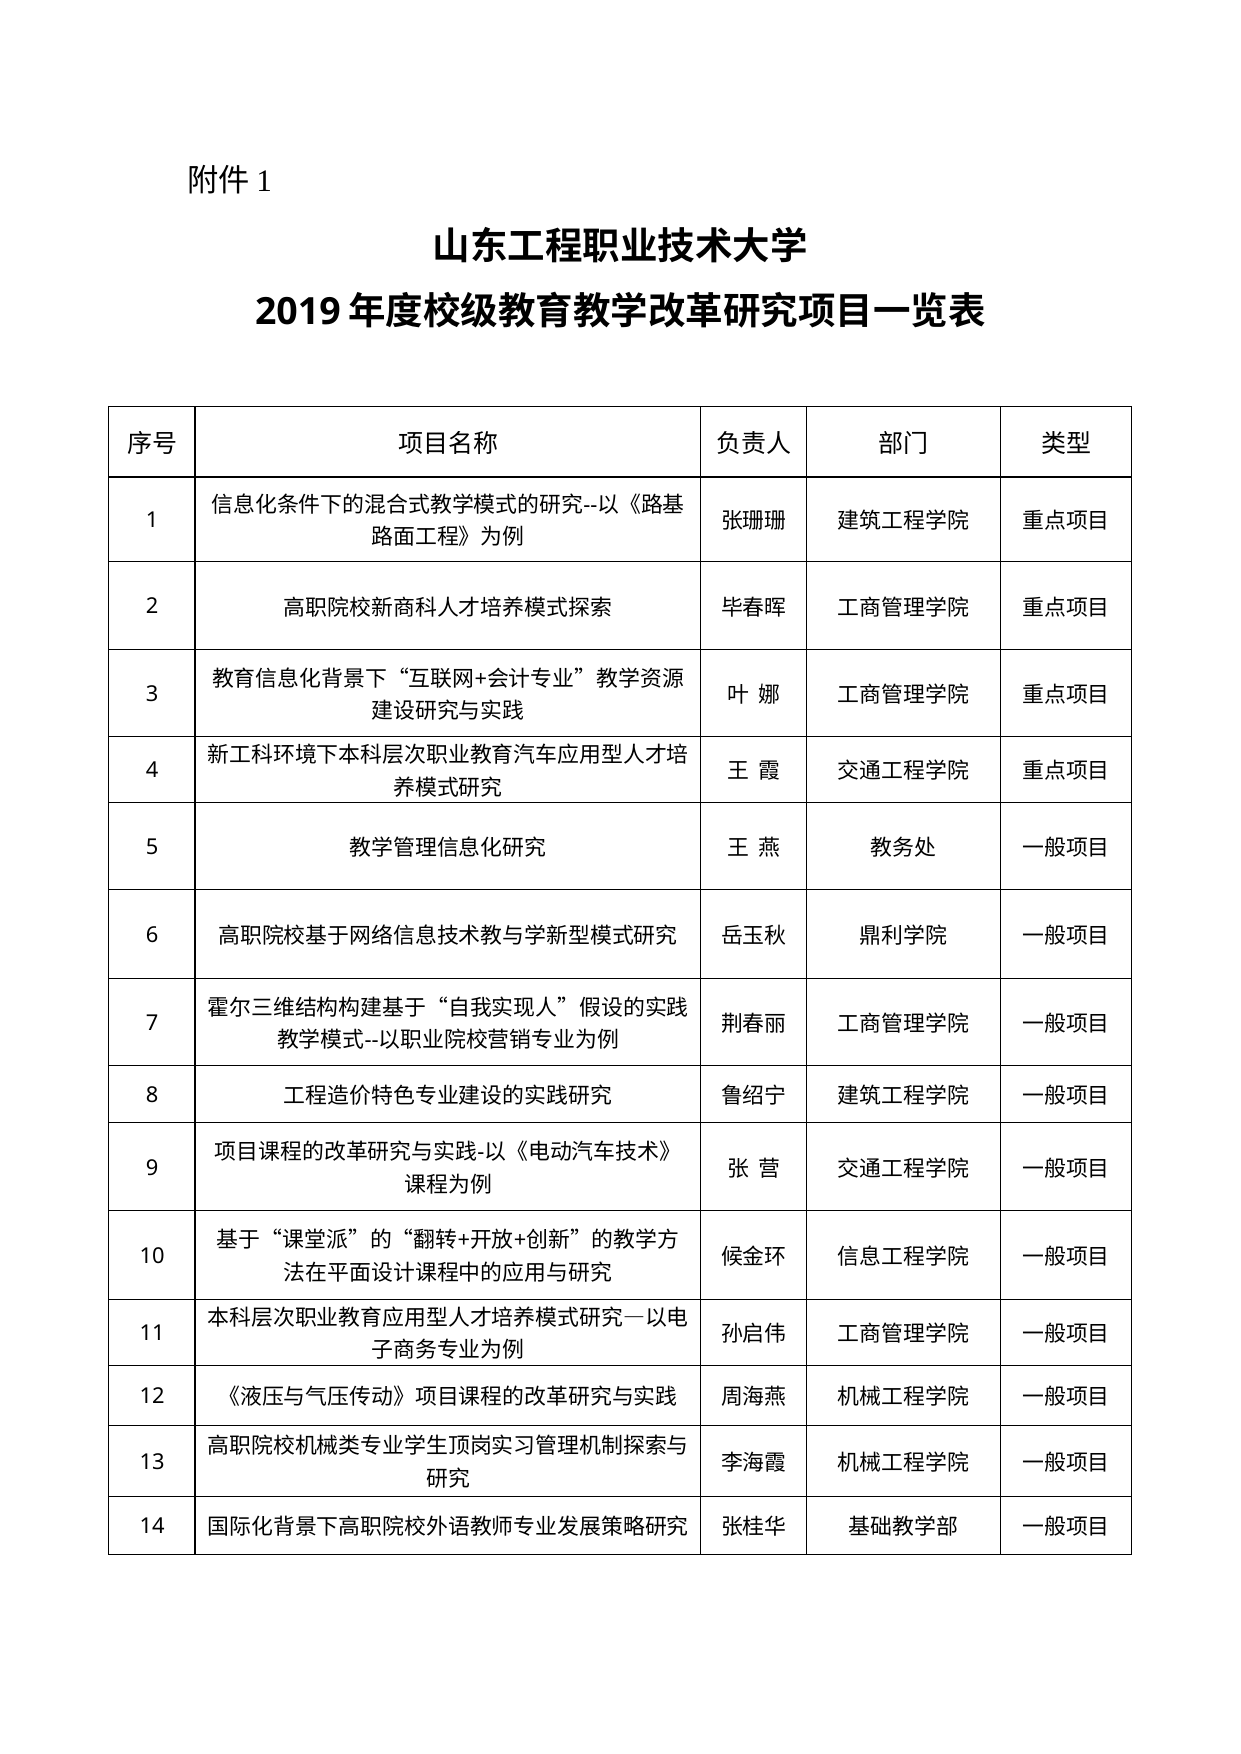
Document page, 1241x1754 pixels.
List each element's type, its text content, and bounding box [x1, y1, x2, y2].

table_cell 一般项目 [1001, 890, 1131, 978]
table_cell 一般项目 [1001, 1211, 1131, 1298]
table_cell 6 [109, 890, 194, 978]
table_cell 鼎利学院 [807, 890, 1000, 978]
table_cell 4 [109, 737, 194, 802]
table_cell 工商管理学院 [807, 979, 1000, 1065]
table_cell 一般项目 [1001, 1066, 1131, 1122]
table_cell 王 霞 [701, 737, 806, 802]
table_cell 一般项目 [1001, 1426, 1131, 1496]
table_cell 8 [109, 1066, 194, 1122]
table_cell 孙启伟 [701, 1300, 806, 1364]
table_cell 张 营 [701, 1123, 806, 1210]
table_cell 14 [109, 1497, 194, 1554]
table_cell 3 [109, 650, 194, 736]
table_cell 新工科环境下本科层次职业教育汽车应用型人才培养模式研究 [196, 737, 700, 802]
table_cell 信息工程学院 [807, 1211, 1000, 1298]
table_cell 重点项目 [1001, 650, 1131, 736]
table_cell 岳玉秋 [701, 890, 806, 978]
table_cell 李海霞 [701, 1426, 806, 1496]
table_cell 2 [109, 562, 194, 649]
table_cell 建筑工程学院 [807, 478, 1000, 561]
table_cell 机械工程学院 [807, 1426, 1000, 1496]
table_cell 本科层次职业教育应用型人才培养模式研究—以电子商务专业为例 [196, 1300, 700, 1364]
table_cell 高职院校新商科人才培养模式探索 [196, 562, 700, 649]
table_cell 一般项目 [1001, 1366, 1131, 1424]
table_cell 建筑工程学院 [807, 1066, 1000, 1122]
table_cell 1 [109, 478, 194, 561]
table_cell 信息化条件下的混合式教学模式的研究--以《路基路面工程》为例 [196, 478, 700, 561]
table_cell 《液压与气压传动》项目课程的改革研究与实践 [196, 1366, 700, 1424]
text 2019年度校级教育教学改革研究项目一览表 [187, 276, 1053, 341]
table_cell 教育信息化背景下“互联网+会计专业”教学资源建设研究与实践 [196, 650, 700, 736]
table_cell 9 [109, 1123, 194, 1210]
table_cell 王 燕 [701, 803, 806, 889]
table_cell 国际化背景下高职院校外语教师专业发展策略研究 [196, 1497, 700, 1554]
table_cell 鲁绍宁 [701, 1066, 806, 1122]
table_cell 张桂华 [701, 1497, 806, 1554]
table_cell 一般项目 [1001, 979, 1131, 1065]
table_cell 10 [109, 1211, 194, 1298]
table_header 负责人 [701, 407, 806, 476]
table_cell 7 [109, 979, 194, 1065]
table_cell 重点项目 [1001, 562, 1131, 649]
text 山东工程职业技术大学 [187, 211, 1053, 276]
table_cell 叶 娜 [701, 650, 806, 736]
table_cell 毕春晖 [701, 562, 806, 649]
table_cell 交通工程学院 [807, 737, 1000, 802]
table_header 序号 [109, 407, 194, 476]
table_cell 11 [109, 1300, 194, 1364]
table_cell 13 [109, 1426, 194, 1496]
table_cell 霍尔三维结构构建基于“自我实现人”假设的实践教学模式--以职业院校营销专业为例 [196, 979, 700, 1065]
table_cell 高职院校基于网络信息技术教与学新型模式研究 [196, 890, 700, 978]
table_cell 工商管理学院 [807, 562, 1000, 649]
table_cell 候金环 [701, 1211, 806, 1298]
table_header 项目名称 [196, 407, 700, 476]
text 附件1 [187, 146, 1053, 211]
table_cell 周海燕 [701, 1366, 806, 1424]
table_cell 一般项目 [1001, 1300, 1131, 1364]
table_cell 工商管理学院 [807, 1300, 1000, 1364]
table_cell 12 [109, 1366, 194, 1424]
table_cell 教务处 [807, 803, 1000, 889]
table_cell 重点项目 [1001, 737, 1131, 802]
table_cell 张珊珊 [701, 478, 806, 561]
table_cell 重点项目 [1001, 478, 1131, 561]
table_header 类型 [1001, 407, 1131, 476]
table_cell 机械工程学院 [807, 1366, 1000, 1424]
table_cell 高职院校机械类专业学生顶岗实习管理机制探索与研究 [196, 1426, 700, 1496]
table_cell 项目课程的改革研究与实践-以《电动汽车技术》课程为例 [196, 1123, 700, 1210]
table_cell 一般项目 [1001, 1497, 1131, 1554]
table_cell 交通工程学院 [807, 1123, 1000, 1210]
table_cell 工商管理学院 [807, 650, 1000, 736]
table_cell 5 [109, 803, 194, 889]
table_cell 工程造价特色专业建设的实践研究 [196, 1066, 700, 1122]
table_cell 教学管理信息化研究 [196, 803, 700, 889]
table_cell 一般项目 [1001, 1123, 1131, 1210]
table_cell 荆春丽 [701, 979, 806, 1065]
table_cell 基础教学部 [807, 1497, 1000, 1554]
table_header 部门 [807, 407, 1000, 476]
table_cell 一般项目 [1001, 803, 1131, 889]
table_cell 基于“课堂派”的“翻转+开放+创新”的教学方法在平面设计课程中的应用与研究 [196, 1211, 700, 1298]
